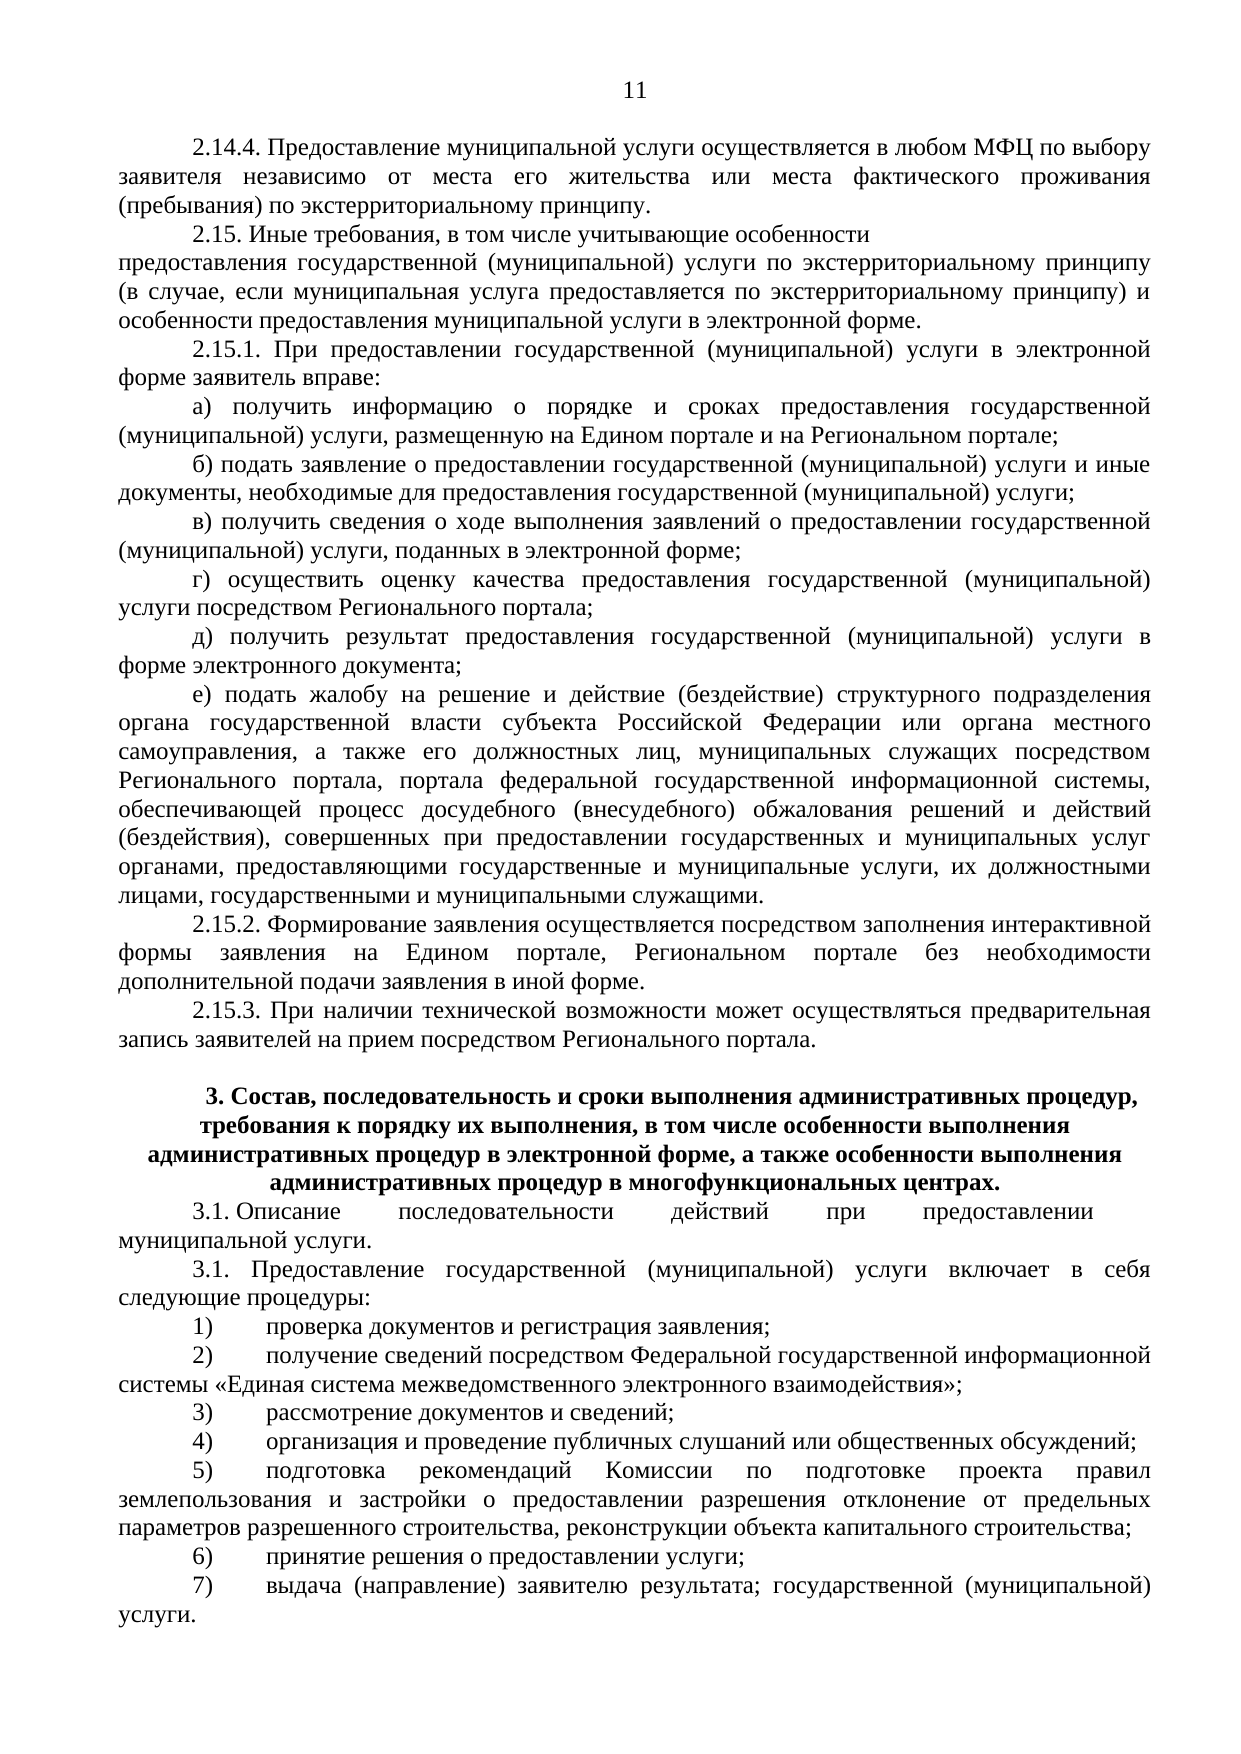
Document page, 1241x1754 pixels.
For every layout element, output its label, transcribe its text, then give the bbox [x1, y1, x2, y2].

text г) осуществить оценку качества предоставления государственной (муниципальной) услуги посредством Регионального портала; [118, 564, 1152, 621]
text 4) организация и проведение публичных слушаний или общественных обсуждений; [118, 1426, 1152, 1455]
text 3) рассмотрение документов и сведений; [118, 1397, 1152, 1426]
text 5) подготовка рекомендаций Комиссии по подготовке проекта правил землепользования и застройки о предоставлении разрешения отклонение от предельных параметров разрешенного строительства, реконструкции объекта капитального строительства; [118, 1455, 1152, 1541]
text 2) получение сведений посредством Федеральной государственной информационной системы «Единая система межведомственного электронного взаимодействия»; [118, 1340, 1152, 1397]
text 2.15.2. Формирование заявления осуществляется посредством заполнения интерактивной формы заявления на Едином портале, Региональном портале без необходимости дополнительной подачи заявления в иной форме. [118, 909, 1152, 995]
text 7) выдача (направление) заявителю результата; государственной (муниципальной) услуги. [118, 1570, 1152, 1627]
text 2.15.1. При предоставлении государственной (муниципальной) услуги в электронной форме заявитель вправе: [118, 334, 1152, 391]
text 3.1. Описание последовательности действий при предоставлении муниципальной услуги. [118, 1196, 1152, 1254]
text 3. Состав, последовательность и сроки выполнения административных процедур, требования к порядку их выполнения, в том числе особенности выполнения административных процедур в электронной форме, а также особенности выполнения административных процедур в многофункциональных центрах. [118, 1081, 1152, 1196]
text д) получить результат предоставления государственной (муниципальной) услуги в форме электронного документа; [118, 621, 1152, 679]
text в) получить сведения о ходе выполнения заявлений о предоставлении государственной (муниципальной) услуги, поданных в электронной форме; [118, 506, 1152, 564]
text 6) принятие решения о предоставлении услуги; [118, 1541, 1152, 1570]
text б) подать заявление о предоставлении государственной (муниципальной) услуги и иные документы, необходимые для предоставления государственной (муниципальной) услуги; [118, 449, 1152, 506]
text 2.15.3. При наличии технической возможности может осуществляться предварительная запись заявителей на прием посредством Регионального портала. [118, 995, 1152, 1052]
text предоставления государственной (муниципальной) услуги по экстерриториальному принципу (в случае, если муниципальная услуга предоставляется по экстерриториальному принципу) и особенности предоставления муниципальной услуги в электронной форме. [118, 247, 1152, 334]
text 3.1. Предоставление государственной (муниципальной) услуги включает в себя следующие процедуры: [118, 1254, 1152, 1311]
text е) подать жалобу на решение и действие (бездействие) структурного подразделения органа государственной власти субъекта Российской Федерации или органа местного самоуправления, а также его должностных лиц, муниципальных служащих посредством Регионального портала, портала федеральной государственной информационной системы, обеспечивающей процесс досудебного (внесудебного) обжалования решений и действий (бездействия), совершенных при предоставлении государственных и муниципальных услуг органами, предоставляющими государственные и муниципальные услуги, их должностными лицами, государственными и муниципальными служащими. [118, 679, 1152, 909]
text а) получить информацию о порядке и сроках предоставления государственной (муниципальной) услуги, размещенную на Едином портале и на Региональном портале; [118, 391, 1152, 449]
text 2.15. Иные требования, в том числе учитывающие особенности [118, 219, 1152, 247]
text 2.14.4. Предоставление муниципальной услуги осуществляется в любом МФЦ по выбору заявителя независимо от места его жительства или места фактического проживания (пребывания) по экстерриториальному принципу. [118, 132, 1152, 219]
text 1) проверка документов и регистрация заявления; [118, 1311, 1152, 1340]
